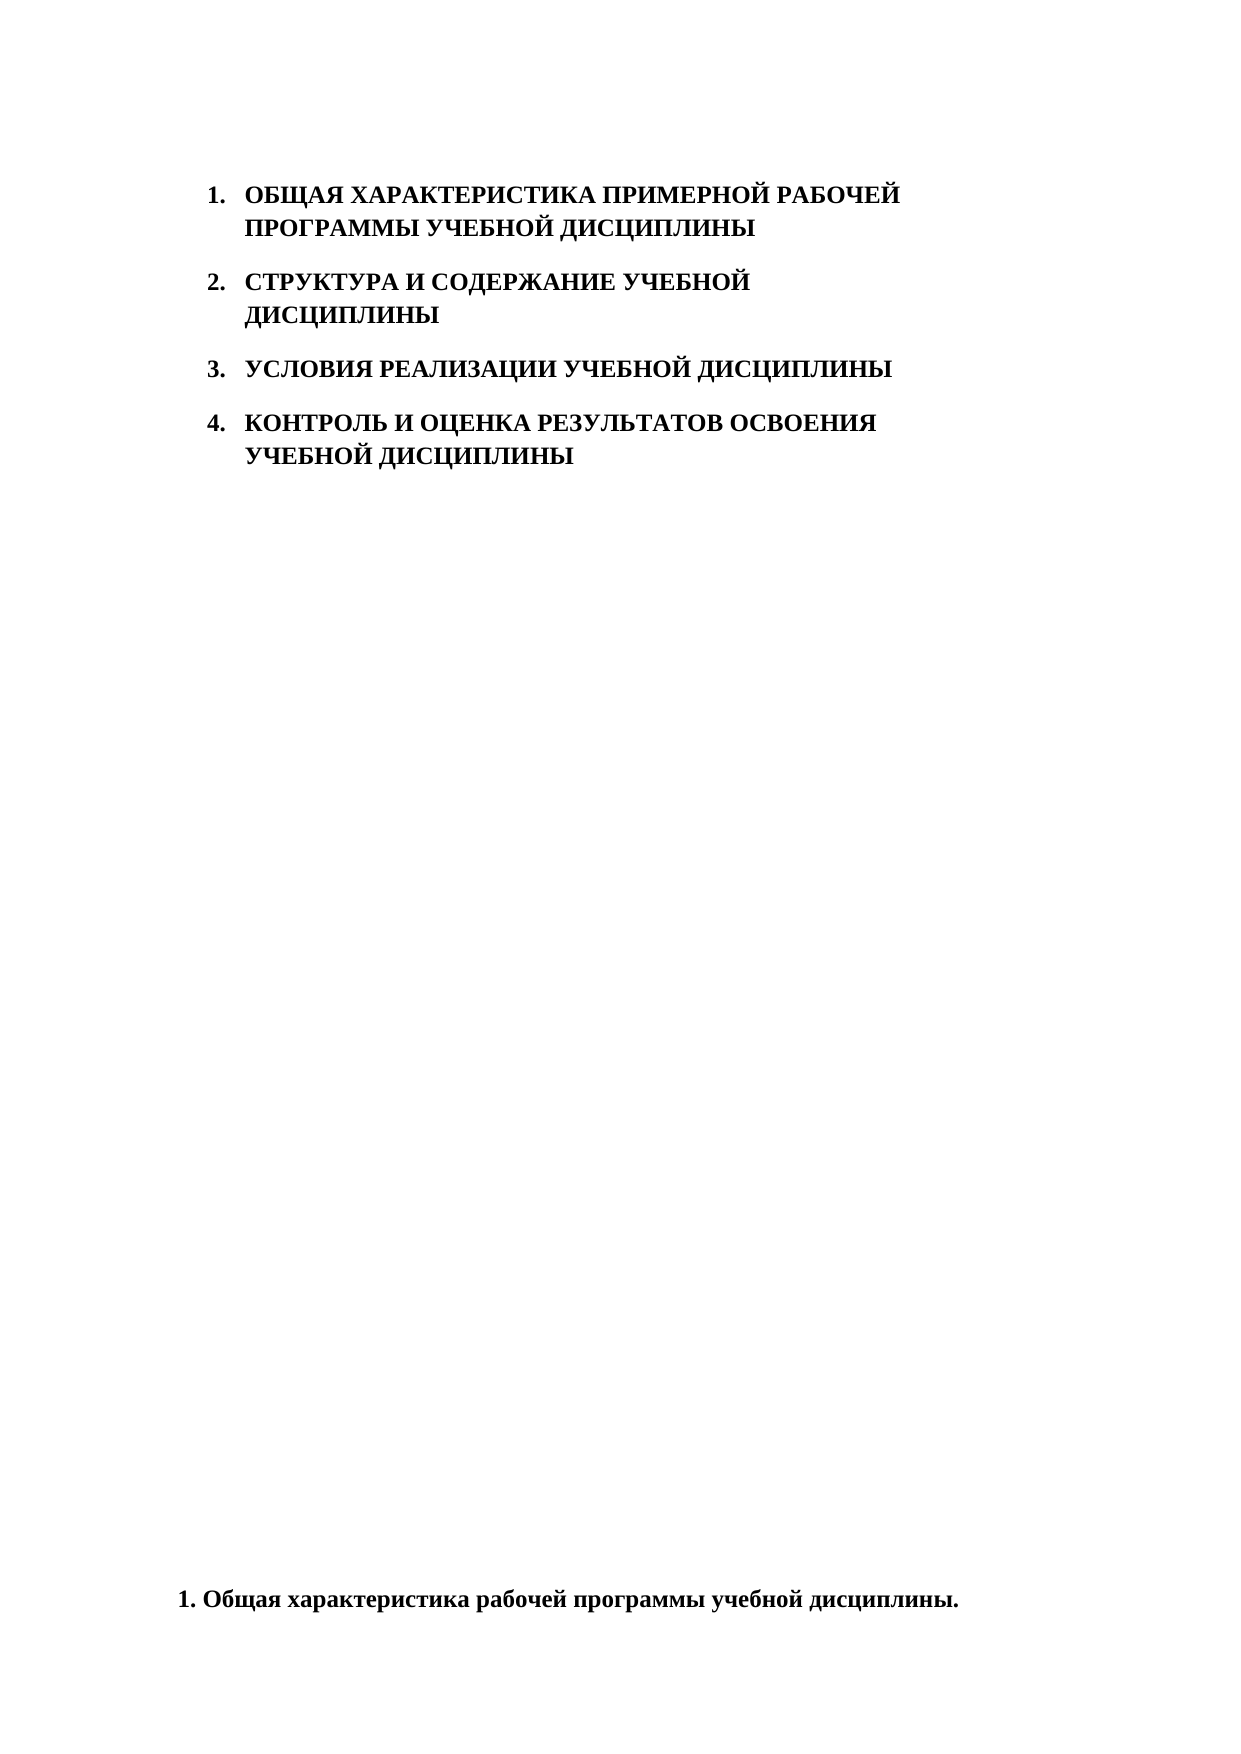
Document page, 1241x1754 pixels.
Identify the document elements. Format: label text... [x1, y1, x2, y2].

table_cell СТРУКТУРА И СОДЕРЖАНИЕ УЧЕБНОЙ ДИСЦИПЛИНЫ УСЛОВИЯ РЕАЛИЗАЦИИ УЧЕБНОЙ ДИСЦИПЛИНЫ [166, 267, 947, 408]
text 1. Общая характеристика рабочей программы учебной дисциплины. [177, 1584, 1152, 1612]
table_cell КОНТРОЛЬ И ОЦЕНКА РЕЗУЛЬТАТОВ ОСВОЕНИЯ УЧЕБНОЙ ДИСЦИПЛИНЫ [166, 408, 947, 549]
table_header ОБЩАЯ ХАРАКТЕРИСТИКА ПРИМЕРНОЙ РАБОЧЕЙ ПРОГРАММЫ УЧЕБНОЙ ДИСЦИПЛИНЫ [166, 180, 947, 267]
